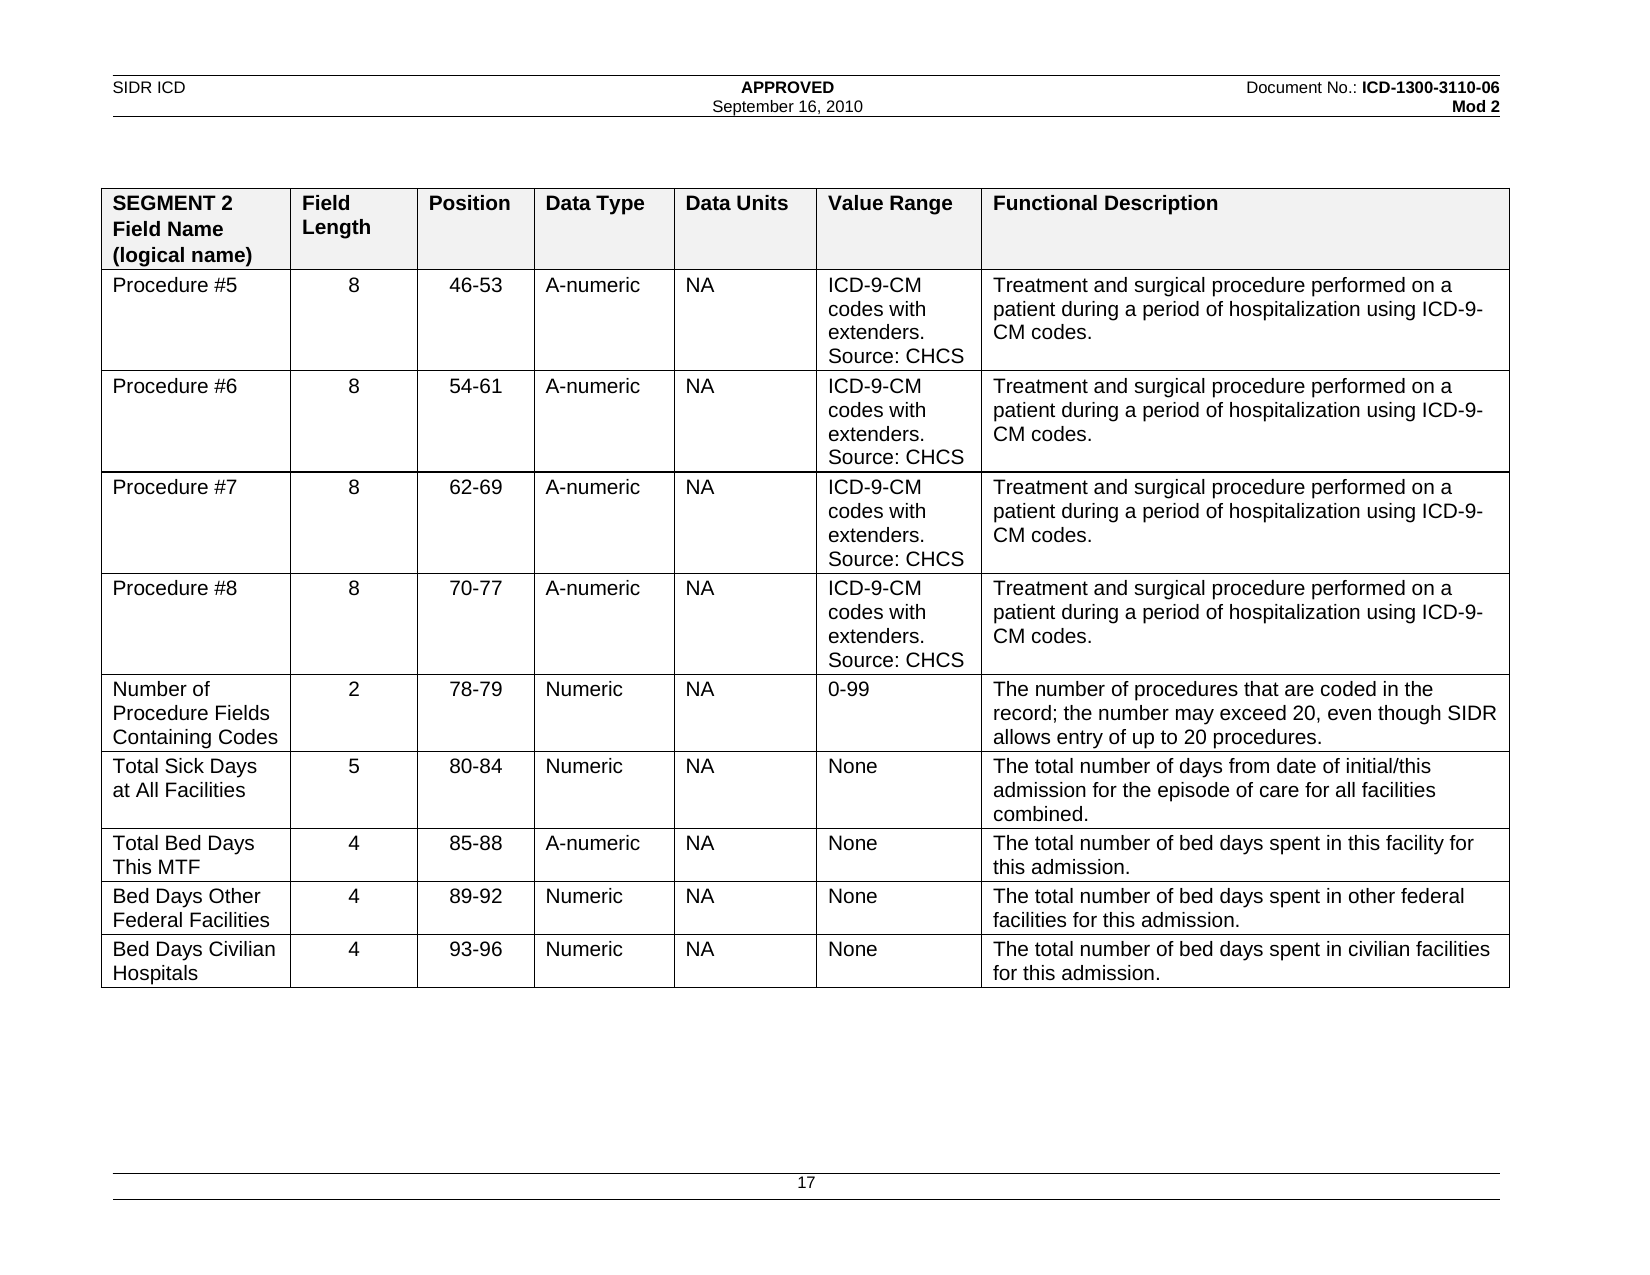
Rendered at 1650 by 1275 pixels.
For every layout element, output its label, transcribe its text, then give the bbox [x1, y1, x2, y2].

table_cell The number of procedures that are coded in the record; the number may exceed 20, even though SIDR allows entry of up to 20 procedures. [982, 675, 1509, 751]
table_cell Numeric [535, 752, 674, 828]
table_cell Numeric [535, 675, 674, 751]
table_cell 46-53 [418, 270, 534, 370]
table_cell Numeric [535, 882, 674, 934]
table_cell NA [675, 935, 816, 987]
table_cell Procedure #8 [102, 574, 290, 673]
table_cell The total number of bed days spent in civilian facilities for this admission. [982, 935, 1509, 987]
table_cell None [817, 935, 981, 987]
table_cell Bed Days Other Federal Facilities [102, 882, 290, 934]
table_cell 8 [291, 371, 417, 471]
table_cell 93-96 [418, 935, 534, 987]
table_cell Treatment and surgical procedure performed on a patient during a period of hospitalization using ICD-9-CM codes. [982, 473, 1509, 572]
table_cell Number of Procedure Fields Containing Codes [102, 675, 290, 751]
table_header [817, 189, 981, 269]
table_cell A-numeric [535, 829, 674, 881]
table_cell Procedure #5 [102, 270, 290, 370]
table_cell NA [675, 752, 816, 828]
table_cell 8 [291, 270, 417, 370]
table_cell NA [675, 829, 816, 881]
table_cell The total number of days from date of initial/this admission for the episode of care for all facilities combined. [982, 752, 1509, 828]
table_cell 62-69 [418, 473, 534, 572]
table_header Functional Description [982, 189, 1509, 269]
table_cell 54-61 [418, 371, 534, 471]
table_cell NA [675, 270, 816, 370]
table_cell None [817, 752, 981, 828]
table_cell A-numeric [535, 270, 674, 370]
table_cell None [817, 829, 981, 881]
table_cell None [817, 882, 981, 934]
table_cell 70-77 [418, 574, 534, 673]
table_cell The total number of bed days spent in other federal facilities for this admission. [982, 882, 1509, 934]
table_cell 89-92 [418, 882, 534, 934]
table_cell Bed Days Civilian Hospitals [102, 935, 290, 987]
table_header Data Type [535, 189, 674, 269]
table_cell Numeric [535, 935, 674, 987]
table_cell Procedure #6 [102, 371, 290, 471]
table_cell Treatment and surgical procedure performed on a patient during a period of hospitalization using ICD-9-CM codes. [982, 270, 1509, 370]
table_cell NA [675, 675, 816, 751]
table_cell Procedure #7 [102, 473, 290, 572]
table_cell ICD-9-CM codes with extenders. Source: CHCS [817, 574, 981, 673]
table_cell ICD-9-CM codes with extenders. Source: CHCS [817, 371, 981, 471]
table_cell 4 [291, 829, 417, 881]
table_cell ICD-9-CM codes with extenders. Source: CHCS [817, 473, 981, 572]
table_cell NA [675, 574, 816, 673]
table_cell 8 [291, 473, 417, 572]
table_cell A-numeric [535, 371, 674, 471]
table_cell 80-84 [418, 752, 534, 828]
table_cell 4 [291, 935, 417, 987]
table_cell 78-79 [418, 675, 534, 751]
table_cell 85-88 [418, 829, 534, 881]
table_cell 4 [291, 882, 417, 934]
table_cell NA [675, 473, 816, 572]
table_cell Treatment and surgical procedure performed on a patient during a period of hospitalization using ICD-9-CM codes. [982, 574, 1509, 673]
table_cell NA [675, 371, 816, 471]
table_cell Treatment and surgical procedure performed on a patient during a period of hospitalization using ICD-9-CM codes. [982, 371, 1509, 471]
table_cell 0-99 [817, 675, 981, 751]
table_cell Total Sick Days at All Facilities [102, 752, 290, 828]
table_header SEGMENT 2 Field Name (logical name) [102, 189, 290, 269]
table_header Data Units [675, 189, 816, 269]
table_header Position [418, 189, 534, 269]
table_cell Total Bed Days This MTF [102, 829, 290, 881]
table_cell A-numeric [535, 574, 674, 673]
table_cell A-numeric [535, 473, 674, 572]
table_cell NA [675, 882, 816, 934]
table_cell 8 [291, 574, 417, 673]
table_cell 5 [291, 752, 417, 828]
table_cell ICD-9-CM codes with extenders. Source: CHCS [817, 270, 981, 370]
table_cell 2 [291, 675, 417, 751]
table_cell The total number of bed days spent in this facility for this admission. [982, 829, 1509, 881]
table_header Field Length [291, 189, 417, 269]
